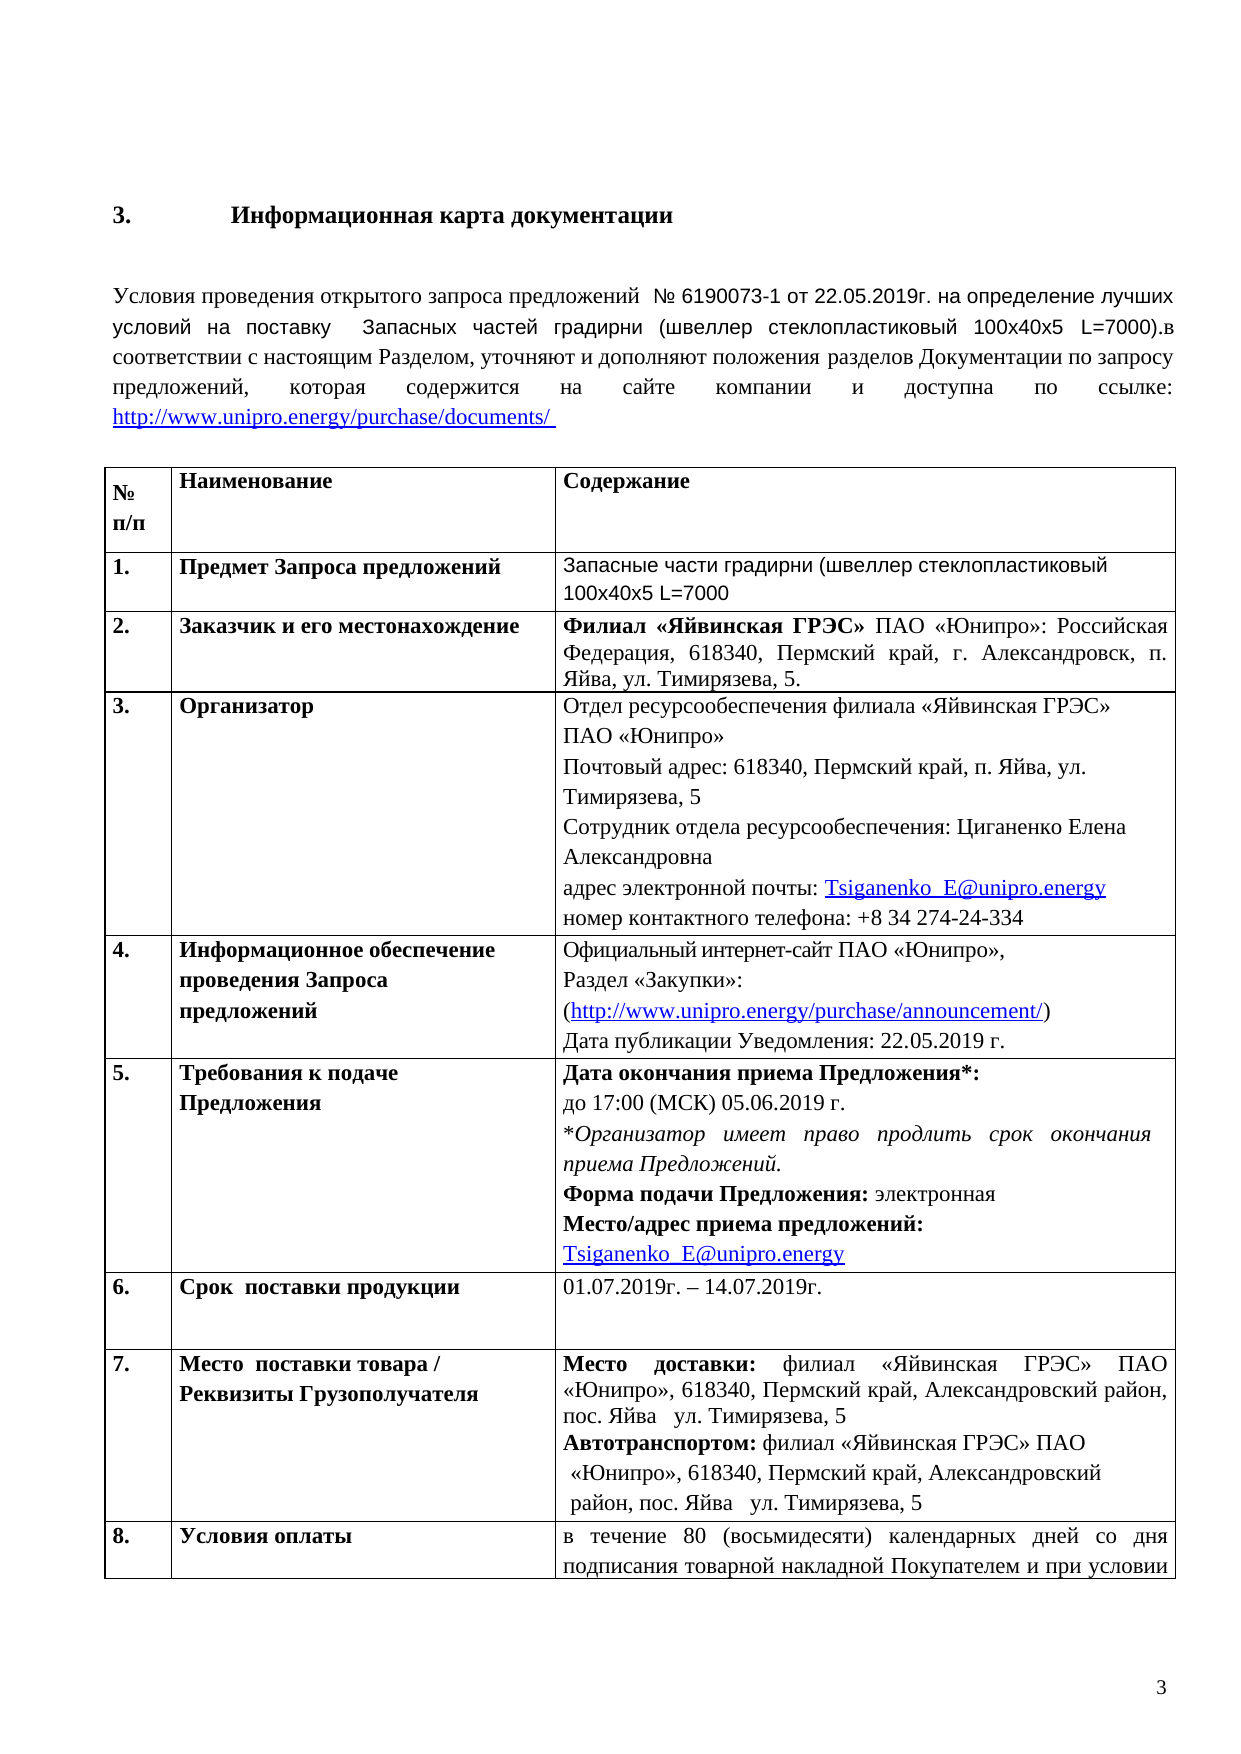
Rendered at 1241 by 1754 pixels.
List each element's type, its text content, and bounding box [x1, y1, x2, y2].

table_header Наименование [172, 468, 555, 552]
table_cell [106, 1273, 171, 1349]
table_cell Официальный интернет-сайт ПАО «Юнипро», Раздел «Закупки»: (http://www.unipro.energy/purchase/announcement/) Дата публикации Уведомления: 22.05.2019 г. [556, 936, 1175, 1058]
table_header № п/п [106, 468, 171, 552]
table_cell Организатор [172, 693, 555, 935]
text Условия проведения открытого запроса предложений № 6190073-1 от 22.05.2019г. на определение лучших условий на поставку Запасных частей градирни (швеллер стеклопластиковый 100х40х5 L=7000).в соответствии с настоящим Разделом, уточняют и дополняют положения разделов Документации по запросу предложений, которая содержится на сайте компании и доступна по ссылке: http://www.unipro.energy/purchase/documents/ [112, 282, 1174, 430]
table_cell [106, 936, 171, 1058]
table_cell Заказчик и его местонахождение [172, 612, 555, 691]
table_cell [106, 1059, 171, 1272]
table_cell [106, 612, 171, 691]
table_cell Срок поставки продукции [172, 1273, 555, 1349]
table_cell Предмет Запроса предложений [172, 553, 555, 611]
table_cell [106, 1522, 171, 1578]
table_cell Отдел ресурсообеспечения филиала «Яйвинская ГРЭС» ПАО «Юнипро» Почтовый адрес: 618340, Пермский край, п. Яйва, ул. Тимирязева, 5 Сотрудник отдела ресурсообеспечения: Циганенко Елена Александровна адрес электронной почты: Tsiganenko_E@unipro.energy номер контактного телефона: +8 34 274-24-334 [556, 693, 1175, 935]
table_cell [106, 693, 171, 935]
table_cell [106, 553, 171, 611]
table_header Содержание [556, 468, 1175, 552]
table_cell [106, 1350, 171, 1521]
table_cell Условия оплаты [172, 1522, 555, 1578]
table_cell Место доставки: филиал «Яйвинская ГРЭС» ПАО «Юнипро», 618340, Пермский край, Александровский район, пос. Яйва ул. Тимирязева, 5 Автотранспортом: филиал «Яйвинская ГРЭС» ПАО «Юнипро», 618340, Пермский край, Александровский район, пос. Яйва ул. Тимирязева, 5 [556, 1350, 1175, 1521]
table_cell Место поставки товара / Реквизиты Грузополучателя [172, 1350, 555, 1521]
table_cell Требования к подаче Предложения [172, 1059, 555, 1272]
table_cell 01.07.2019г. – 14.07.2019г. [556, 1273, 1175, 1349]
table_cell Филиал «Яйвинская ГРЭС» ПАО «Юнипро»: Российская Федерация, 618340, Пермский край, г. Александровск, п. Яйва, ул. Тимирязева, 5. [556, 612, 1175, 691]
subtitle Информационная карта документации [112, 200, 1167, 229]
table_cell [556, 1522, 1175, 1578]
table_cell Информационное обеспечение проведения Запроса предложений [172, 936, 555, 1058]
table_cell Запасные части градирни (швеллер стеклопластиковый 100х40х5 L=7000 [556, 553, 1175, 611]
table_cell Дата окончания приема Предложения*: до 17:00 (МСК) 05.06.2019 г. *Организатор имеет право продлить срок окончания приема Предложений. Форма подачи Предложения: электронная Место/адрес приема предложений: Tsiganenko_E@unipro.energy [556, 1059, 1175, 1272]
